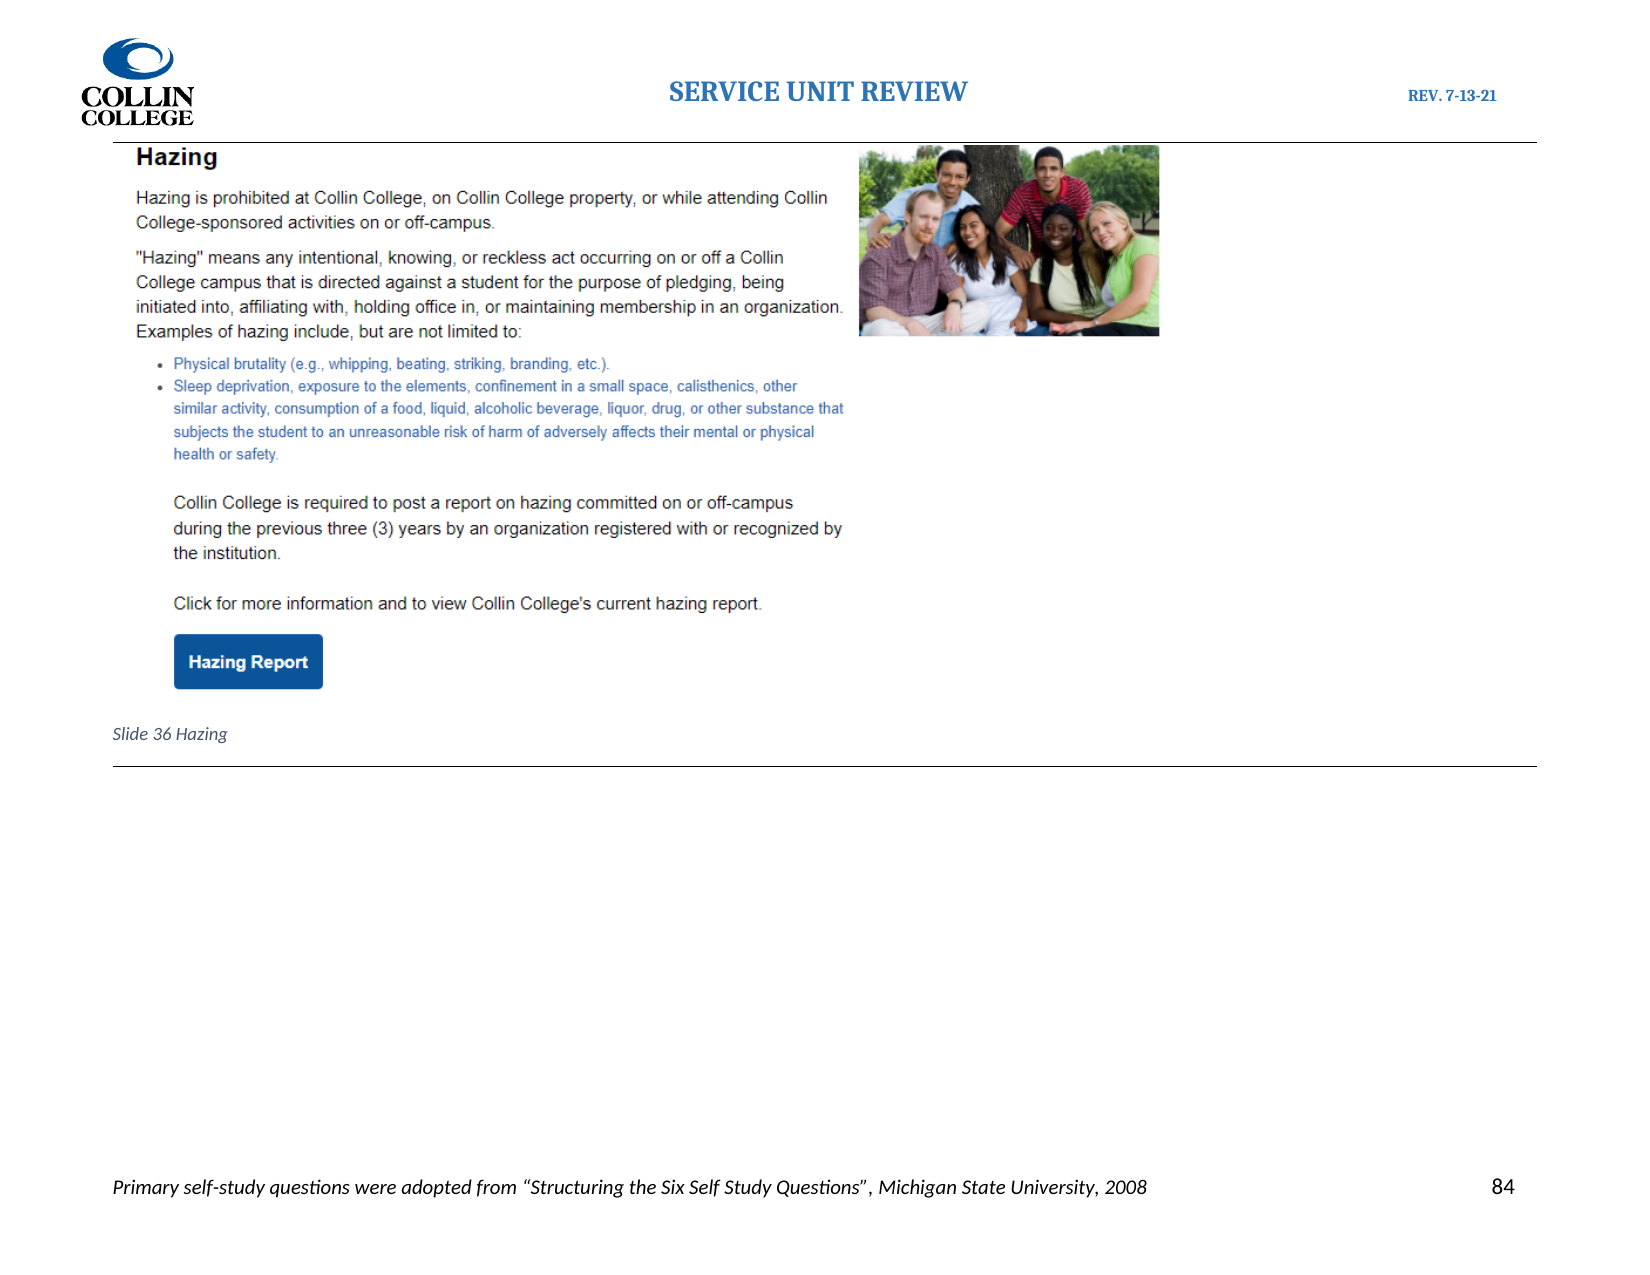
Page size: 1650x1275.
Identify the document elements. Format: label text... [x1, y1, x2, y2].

text Slide 36 Hazing [112, 722, 1537, 745]
picture [112, 145, 1193, 703]
picture [79, 34, 195, 128]
